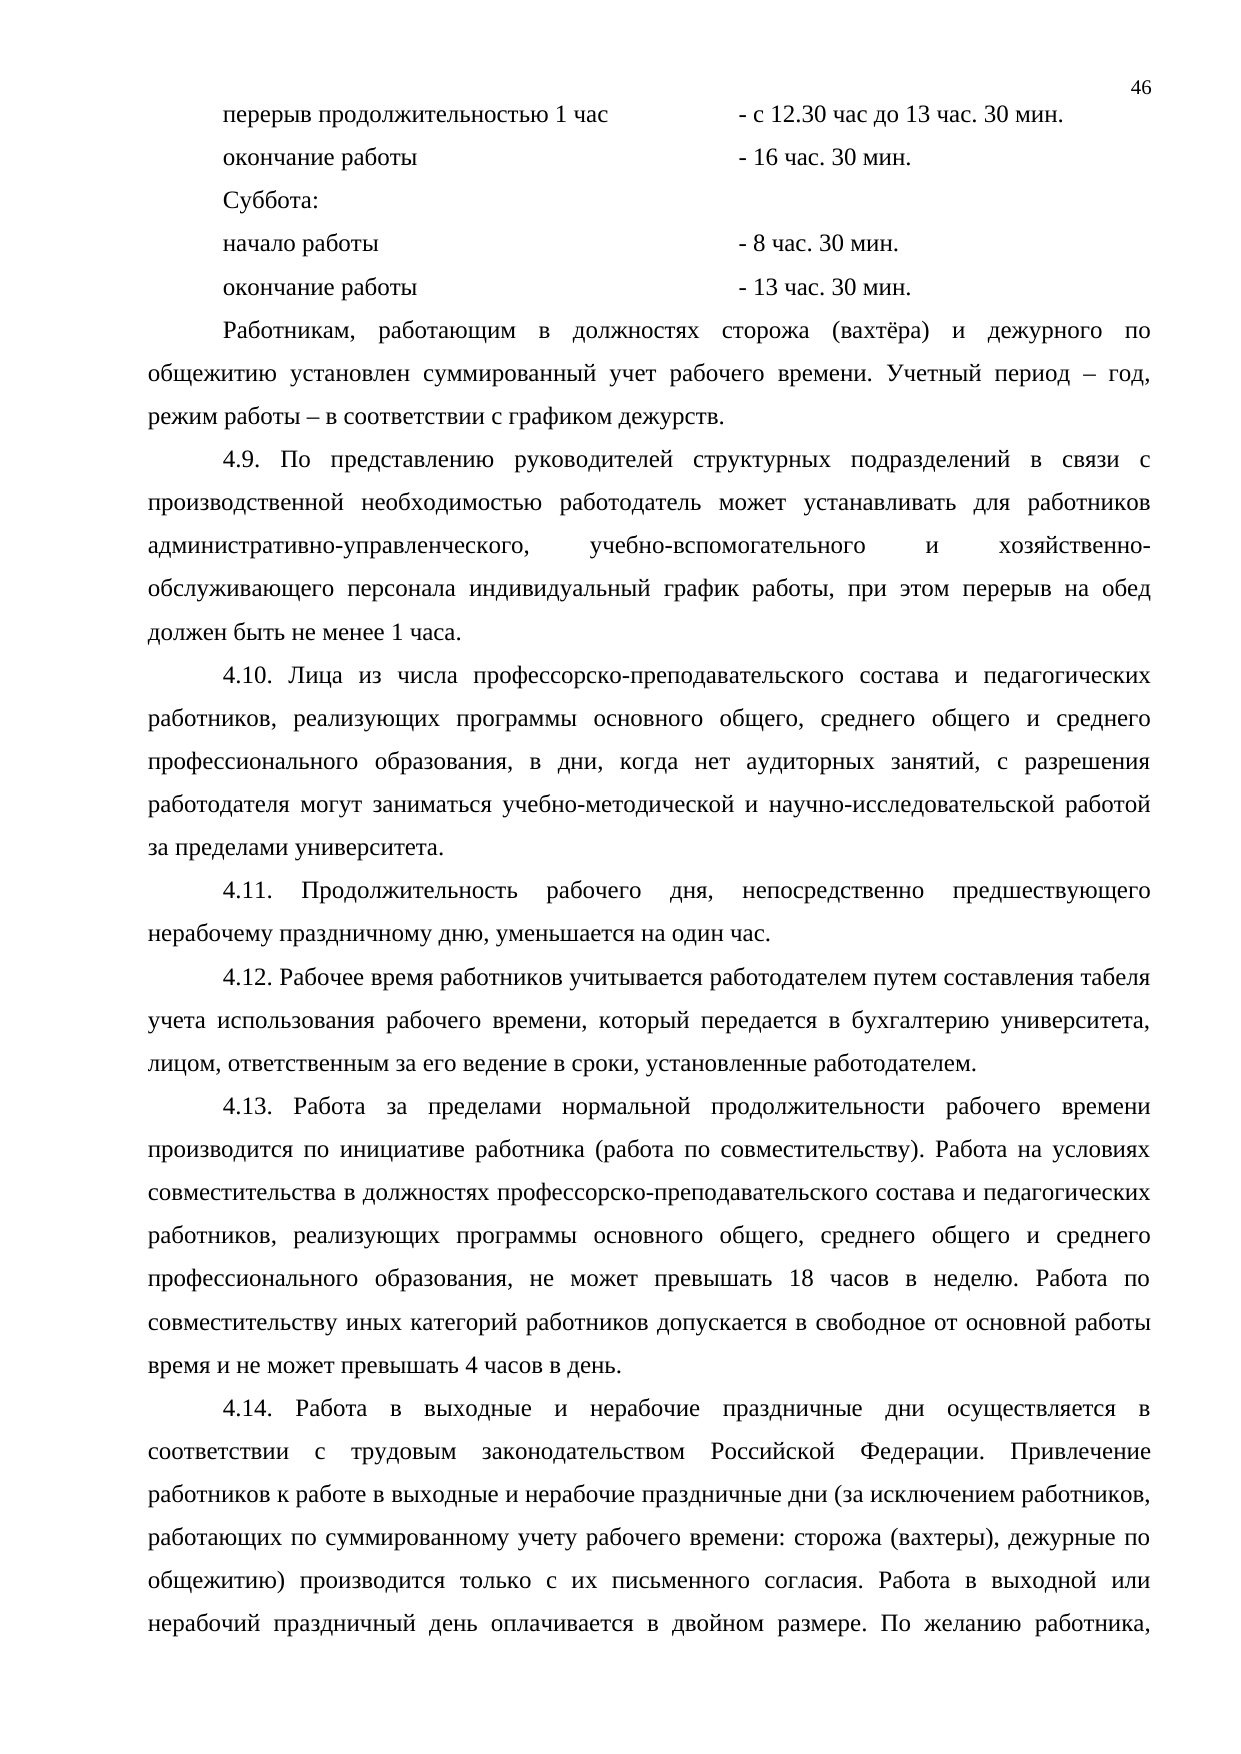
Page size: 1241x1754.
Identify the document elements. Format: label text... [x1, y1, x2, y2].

text перерыв продолжительностью 1 час - с 12.30 час до 13 час. 30 мин. [148, 99, 1152, 128]
text Суббота: [148, 185, 1152, 214]
text 4.9. По представлению руководителей структурных подразделений в связи с производственной необходимостью работодатель может устанавливать для работников административно-управленческого, учебно-вспомогательного и хозяйственно-обслуживающего персонала индивидуальный график работы, при этом перерыв на обед должен быть не менее 1 часа. [148, 444, 1152, 645]
text Работникам, работающим в должностях сторожа (вахтёра) и дежурного по общежитию установлен суммированный учет рабочего времени. Учетный период – год, режим работы – в соответствии с графиком дежурств. [148, 315, 1152, 430]
text начало работы - 8 час. 30 мин. [148, 228, 1152, 257]
text 4.10. Лица из числа профессорско-преподавательского состава и педагогических работников, реализующих программы основного общего, среднего общего и среднего профессионального образования, в дни, когда нет аудиторных занятий, с разрешения работодателя могут заниматься учебно-методической и научно-исследовательской работой за пределами университета. [148, 660, 1152, 861]
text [148, 1393, 1152, 1637]
text окончание работы - 16 час. 30 мин. [148, 142, 1152, 171]
text окончание работы - 13 час. 30 мин. [148, 272, 1152, 300]
text 4.13. Работа за пределами нормальной продолжительности рабочего времени производится по инициативе работника (работа по совместительству). Работа на условиях совместительства в должностях профессорско-преподавательского состава и педагогических работников, реализующих программы основного общего, среднего общего и среднего профессионального образования, не может превышать 18 часов в неделю. Работа по совместительству иных категорий работников допускается в свободное от основной работы время и не может превышать 4 часов в день. [148, 1091, 1152, 1378]
text 4.12. Рабочее время работников учитывается работодателем путем составления табеля учета использования рабочего времени, который передается в бухгалтерию университета, лицом, ответственным за его ведение в сроки, установленные работодателем. [148, 962, 1152, 1077]
text 4.11. Продолжительность рабочего дня, непосредственно предшествующего нерабочему праздничному дню, уменьшается на один час. [148, 875, 1152, 947]
